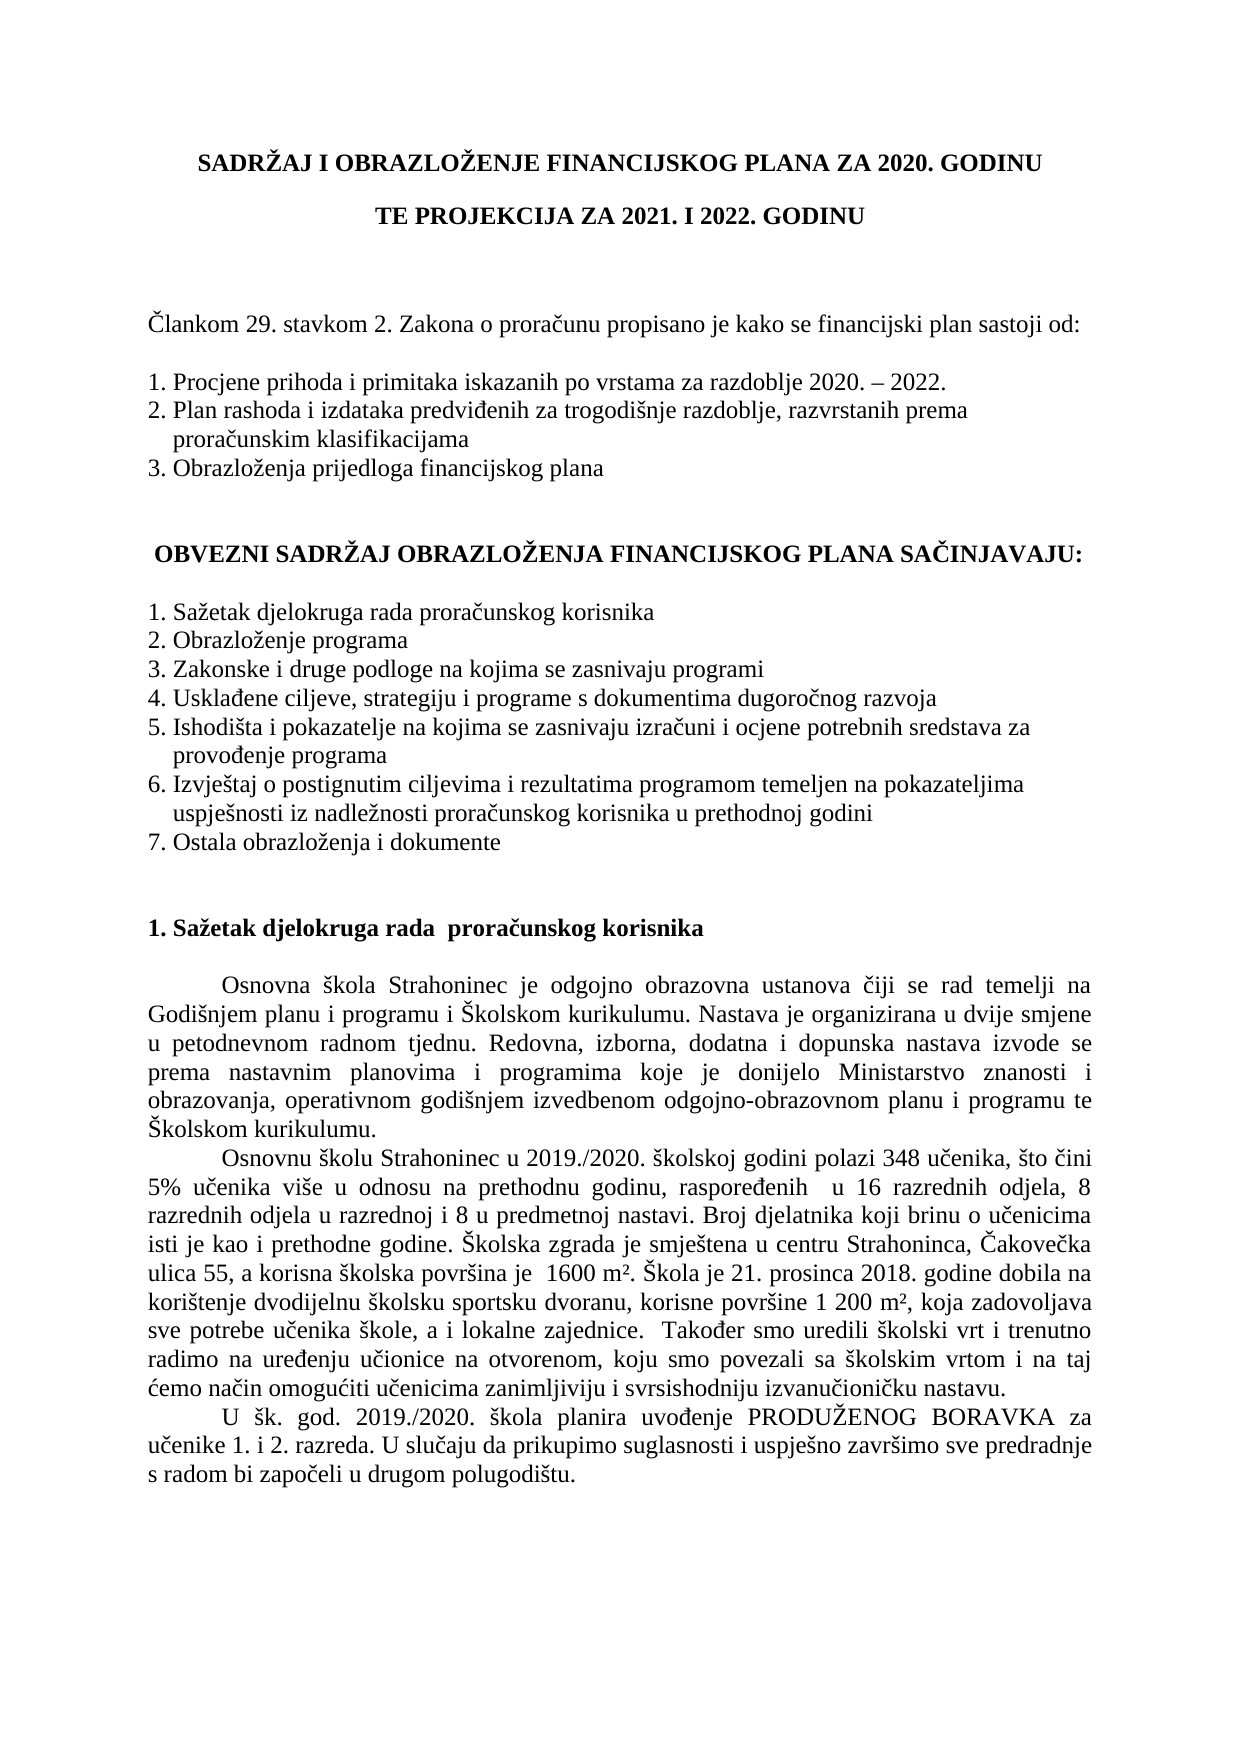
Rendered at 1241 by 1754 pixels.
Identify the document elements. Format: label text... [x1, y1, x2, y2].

text 2. Obrazloženje programa [148, 625, 1093, 654]
text proračunskim klasifikacijama [148, 424, 1093, 453]
text OBVEZNI SADRŽAJ OBRAZLOŽENJA FINANCIJSKOG PLANA SAČINJAVAJU: [148, 539, 1093, 568]
text 7. Ostala obrazloženja i dokumente [148, 827, 1093, 855]
text Člankom 29. stavkom 2. Zakona o proračunu propisano je kako se financijski plan sastoji od: [148, 309, 1093, 338]
text Osnovnu školu Strahoninec u 2019./2020. školskoj godini polazi 348 učenika, što čini 5% učenika više u odnosu na prethodnu godinu, raspoređenih u 16 razrednih odjela, 8 razrednih odjela u razrednoj i 8 u predmetnoj nastavi. Broj djelatnika koji brinu o učenicima isti je kao i prethodne godine. Školska zgrada je smještena u centru Strahoninca, Čakovečka ulica 55, a korisna školska površina je 1600 m². Škola je 21. prosinca 2018. godine dobila na korištenje dvodijelnu školsku sportsku dvoranu, korisne površine 1 200 m², koja zadovoljava sve potrebe učenika škole, a i lokalne zajednice. Također smo uredili školski vrt i trenutno radimo na uređenju učionice na otvorenom, koju smo povezali sa školskim vrtom i na taj ćemo način omogućiti učenicima zanimljiviju i svrsishodniju izvanučioničku nastavu. [148, 1143, 1093, 1402]
text 1. Procjene prihoda i primitaka iskazanih po vrstama za razdoblje 2020. – 2022. [148, 367, 1093, 395]
text SADRŽAJ I OBRAZLOŽENJE FINANCIJSKOG PLANA ZA 2020. GODINU [148, 148, 1093, 176]
text provođenje programa [148, 740, 1093, 769]
text Osnovna škola Strahoninec je odgojno obrazovna ustanova čiji se rad temelji na Godišnjem planu i programu i Školskom kurikulumu. Nastava je organizirana u dvije smjene u petodnevnom radnom tjednu. Redovna, izborna, dodatna i dopunska nastava izvode se prema nastavnim planovima i programima koje je donijelo Ministarstvo znanosti i obrazovanja, operativnom godišnjem izvedbenom odgojno-obrazovnom planu i programu te Školskom kurikulumu. [148, 970, 1093, 1143]
text 4. Usklađene ciljeve, strategiju i programe s dokumentima dugoročnog razvoja [148, 683, 1093, 712]
text 5. Ishodišta i pokazatelje na kojima se zasnivaju izračuni i ocjene potrebnih sredstava za [148, 712, 1093, 740]
text 1. Sažetak djelokruga rada proračunskog korisnika [148, 913, 1093, 942]
text 3. Zakonske i druge podloge na kojima se zasnivaju programi [148, 654, 1093, 683]
text 1. Sažetak djelokruga rada proračunskog korisnika [148, 597, 1093, 625]
text 2. Plan rashoda i izdataka predviđenih za trogodišnje razdoblje, razvrstanih prema [148, 395, 1093, 424]
text 3. Obrazloženja prijedloga financijskog plana [148, 453, 1093, 482]
text TE PROJEKCIJA ZA 2021. I 2022. GODINU [148, 201, 1093, 230]
text U šk. god. 2019./2020. škola planira uvođenje PRODUŽENOG BORAVKA za učenike 1. i 2. razreda. U slučaju da prikupimo suglasnosti i uspješno završimo sve predradnje s radom bi započeli u drugom polugodištu. [148, 1402, 1093, 1488]
text uspješnosti iz nadležnosti proračunskog korisnika u prethodnoj godini [148, 798, 1093, 827]
text 6. Izvještaj o postignutim ciljevima i rezultatima programom temeljen na pokazateljima [148, 769, 1093, 798]
